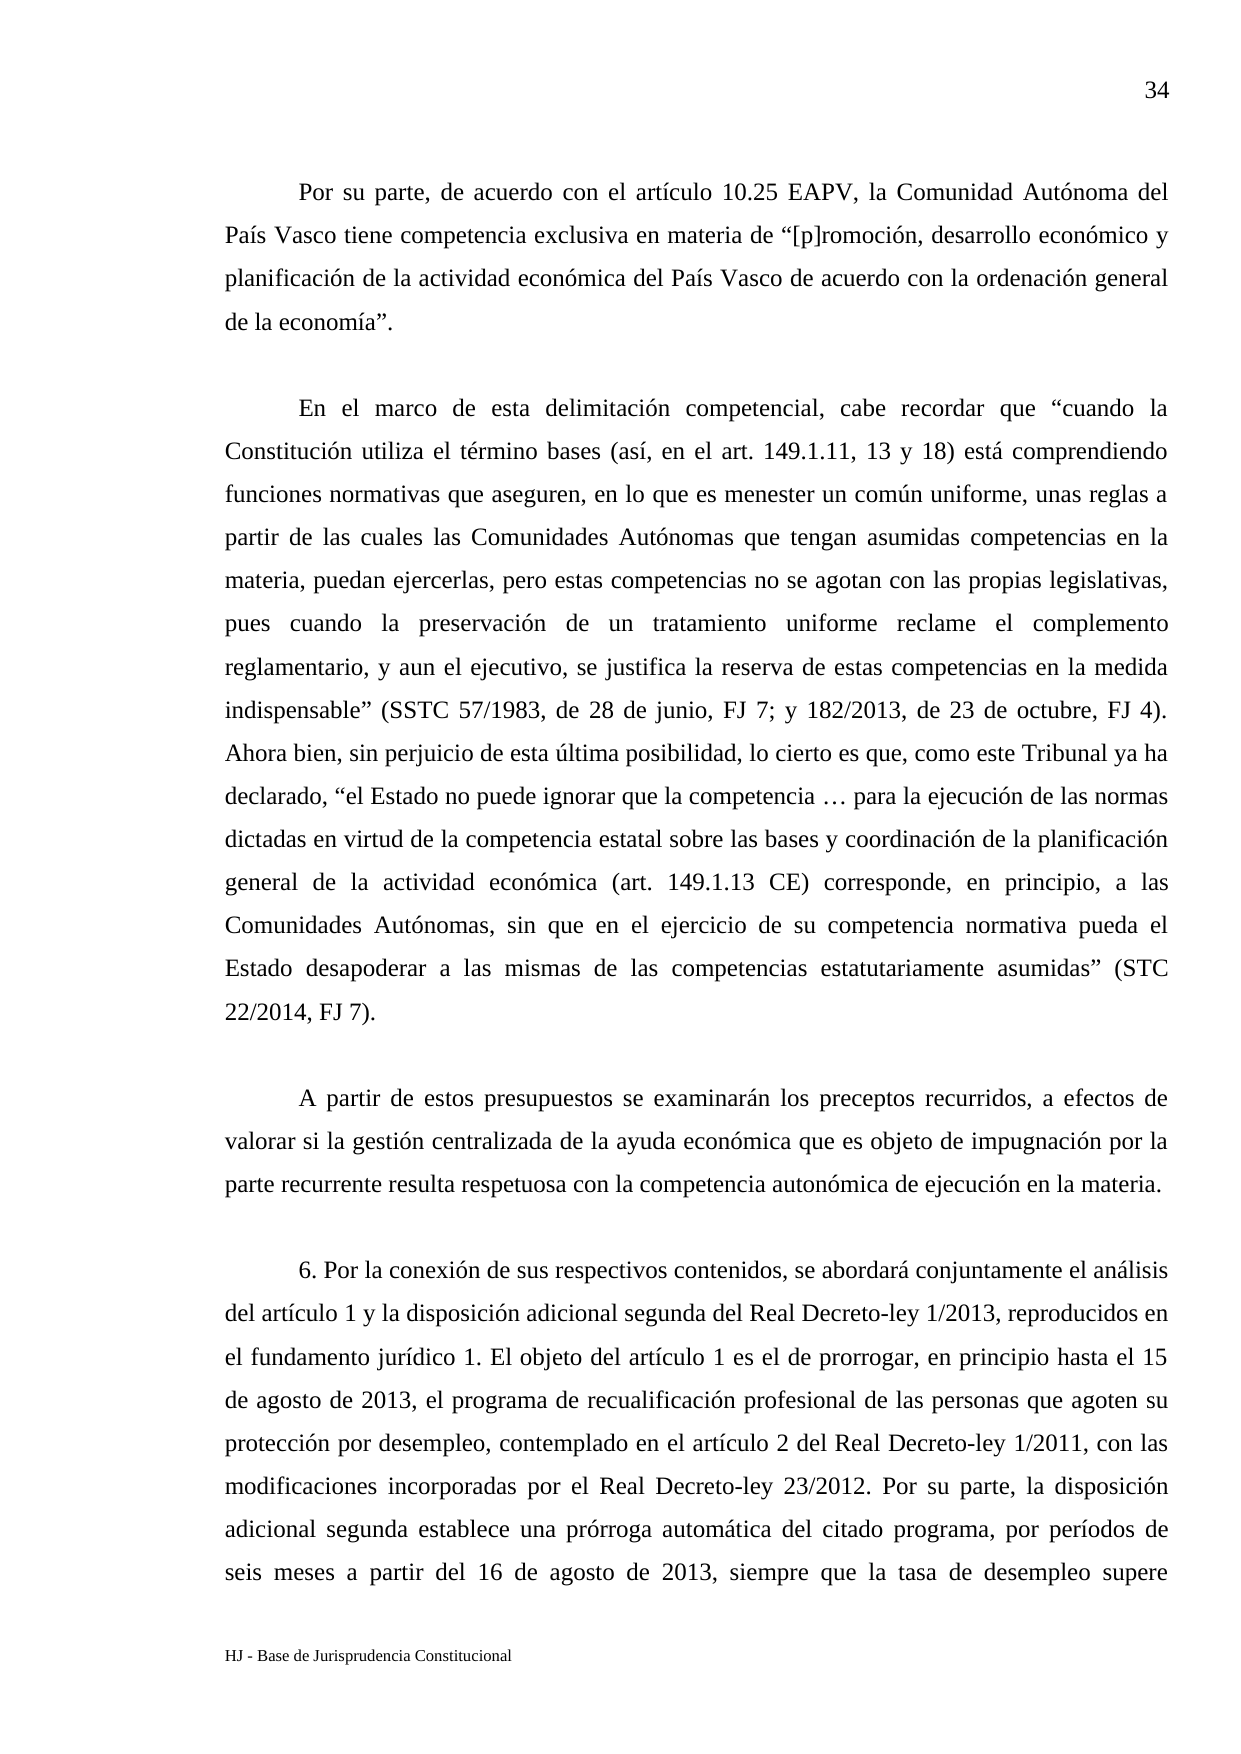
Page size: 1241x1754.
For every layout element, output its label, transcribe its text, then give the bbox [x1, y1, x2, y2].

text A partir de estos presupuestos se examinarán los preceptos recurridos, a efectos de valorar si la gestión centralizada de la ayuda económica que es objeto de impugnación por la parte recurrente resulta respetuosa con la competencia autonómica de ejecución en la materia. [224, 1083, 1169, 1198]
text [224, 1255, 1169, 1586]
text En el marco de esta delimitación competencial, cabe recordar que “cuando la Constitución utiliza el término bases (así, en el art. 149.1.11, 13 y 18) está comprendiendo funciones normativas que aseguren, en lo que es menester un común uniforme, unas reglas a partir de las cuales las Comunidades Autónomas que tengan asumidas competencias en la materia, puedan ejercerlas, pero estas competencias no se agotan con las propias legislativas, pues cuando la preservación de un tratamiento uniforme reclame el complemento reglamentario, y aun el ejecutivo, se justifica la reserva de estas competencias en la medida indispensable” (SSTC 57/1983, de 28 de junio, FJ 7; y 182/2013, de 23 de octubre, FJ 4). Ahora bien, sin perjuicio de esta última posibilidad, lo cierto es que, como este Tribunal ya ha declarado, “el Estado no puede ignorar que la competencia … para la ejecución de las normas dictadas en virtud de la competencia estatal sobre las bases y coordinación de la planificación general de la actividad económica (art. 149.1.13 CE) corresponde, en principio, a las Comunidades Autónomas, sin que en el ejercicio de su competencia normativa pueda el Estado desapoderar a las mismas de las competencias estatutariamente asumidas” (STC 22/2014, FJ 7). [224, 393, 1169, 1025]
text Por su parte, de acuerdo con el artículo 10.25 EAPV, la Comunidad Autónoma del País Vasco tiene competencia exclusiva en materia de “[p]romoción, desarrollo económico y planificación de la actividad económica del País Vasco de acuerdo con la ordenación general de la economía”. [224, 177, 1169, 335]
